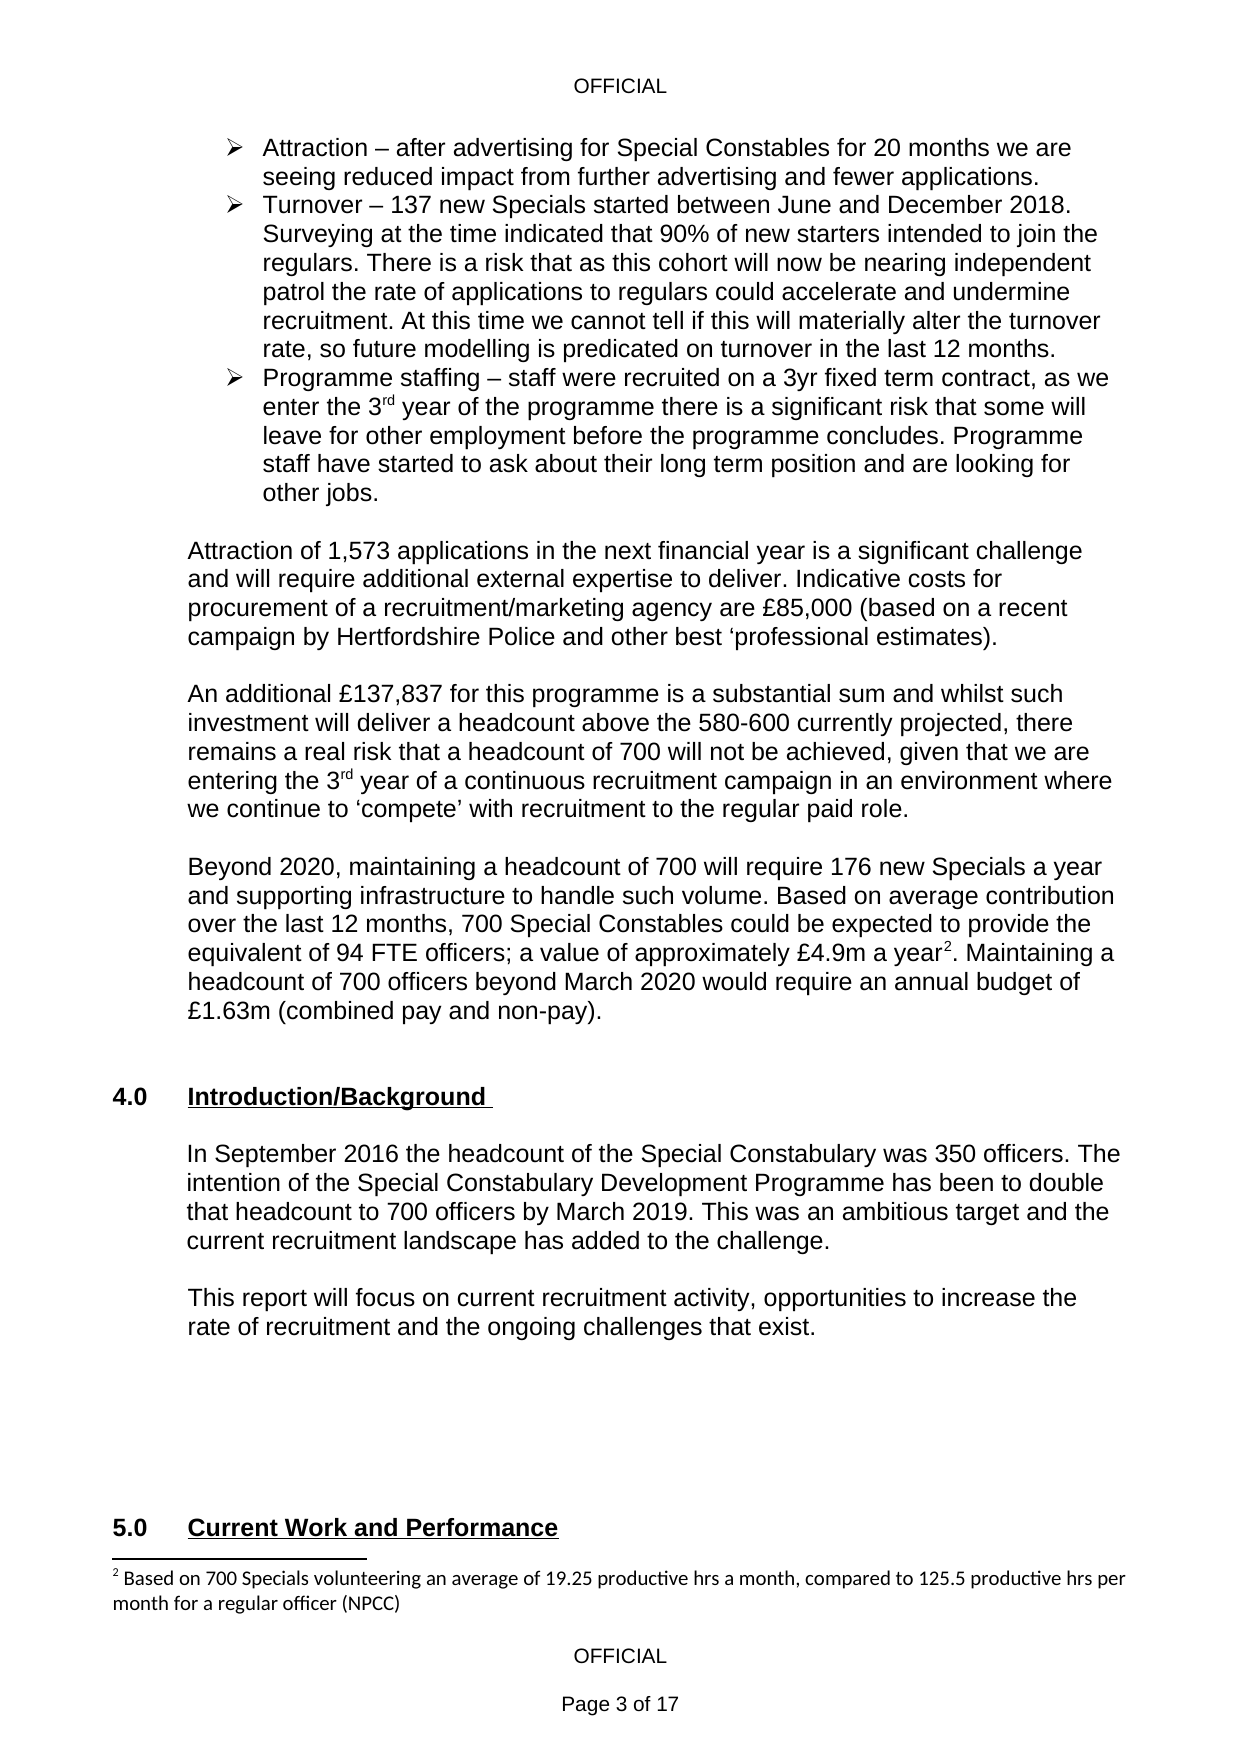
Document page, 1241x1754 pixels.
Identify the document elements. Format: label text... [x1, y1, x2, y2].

text 4.0 Introduction/Background [112, 1082, 1128, 1111]
text Beyond 2020, maintaining a headcount of 700 will require 176 new Specials a year and supporting infrastructure to handle such volume. Based on average contribution over the last 12 months, 700 Special Constables could be expected to provide the equivalent of 94 FTE officers; a value of approximately £4.9m a year. Maintaining a headcount of 700 officers beyond March 2020 would require an annual budget of £1.63m (combined pay and non-pay). [187, 852, 1128, 1024]
text Attraction of 1,573 applications in the next financial year is a significant challenge and will require additional external expertise to deliver. Indicative costs for procurement of a recruitment/marketing agency are £85,000 (based on a recent campaign by Hertfordshire Police and other best ‘professional estimates). [187, 536, 1128, 651]
list Attraction – after advertising for Special Constables for 20 months we are seeing reduced impact from further advertising and fewer applications. [225, 133, 1128, 191]
text In September 2016 the headcount of the Special Constabulary was 350 officers. The intention of the Special Constabulary Development Programme has been to double that headcount to 700 officers by March 2019. This was an ambitious target and the current recruitment landscape has added to the challenge. [186, 1139, 1128, 1254]
list Programme staffing – staff were recruited on a 3yr fixed term contract, as we enter the 3rd year of the programme there is a significant risk that some will leave for other employment before the programme concludes. Programme staff have started to ask about their long term position and are looking for other jobs. [225, 363, 1128, 507]
list Turnover – 137 new Specials started between June and December 2018. Surveying at the time indicated that 90% of new starters intended to join the regulars. There is a risk that as this cohort will now be nearing independent patrol the rate of applications to regulars could accelerate and undermine recruitment. At this time we cannot tell if this will materially alter the turnover rate, so future modelling is predicated on turnover in the last 12 months. [225, 191, 1128, 363]
text An additional £137,837 for this programme is a substantial sum and whilst such investment will deliver a headcount above the 580-600 currently projected, there remains a real risk that a headcount of 700 will not be achieved, given that we are entering the 3rd year of a continuous recruitment campaign in an environment where we continue to ‘compete’ with recruitment to the regular paid role. [187, 679, 1128, 823]
text 5.0 Current Work and Performance [112, 1513, 1128, 1542]
text This report will focus on current recruitment activity, opportunities to increase the rate of recruitment and the ongoing challenges that exist. [187, 1283, 1128, 1341]
